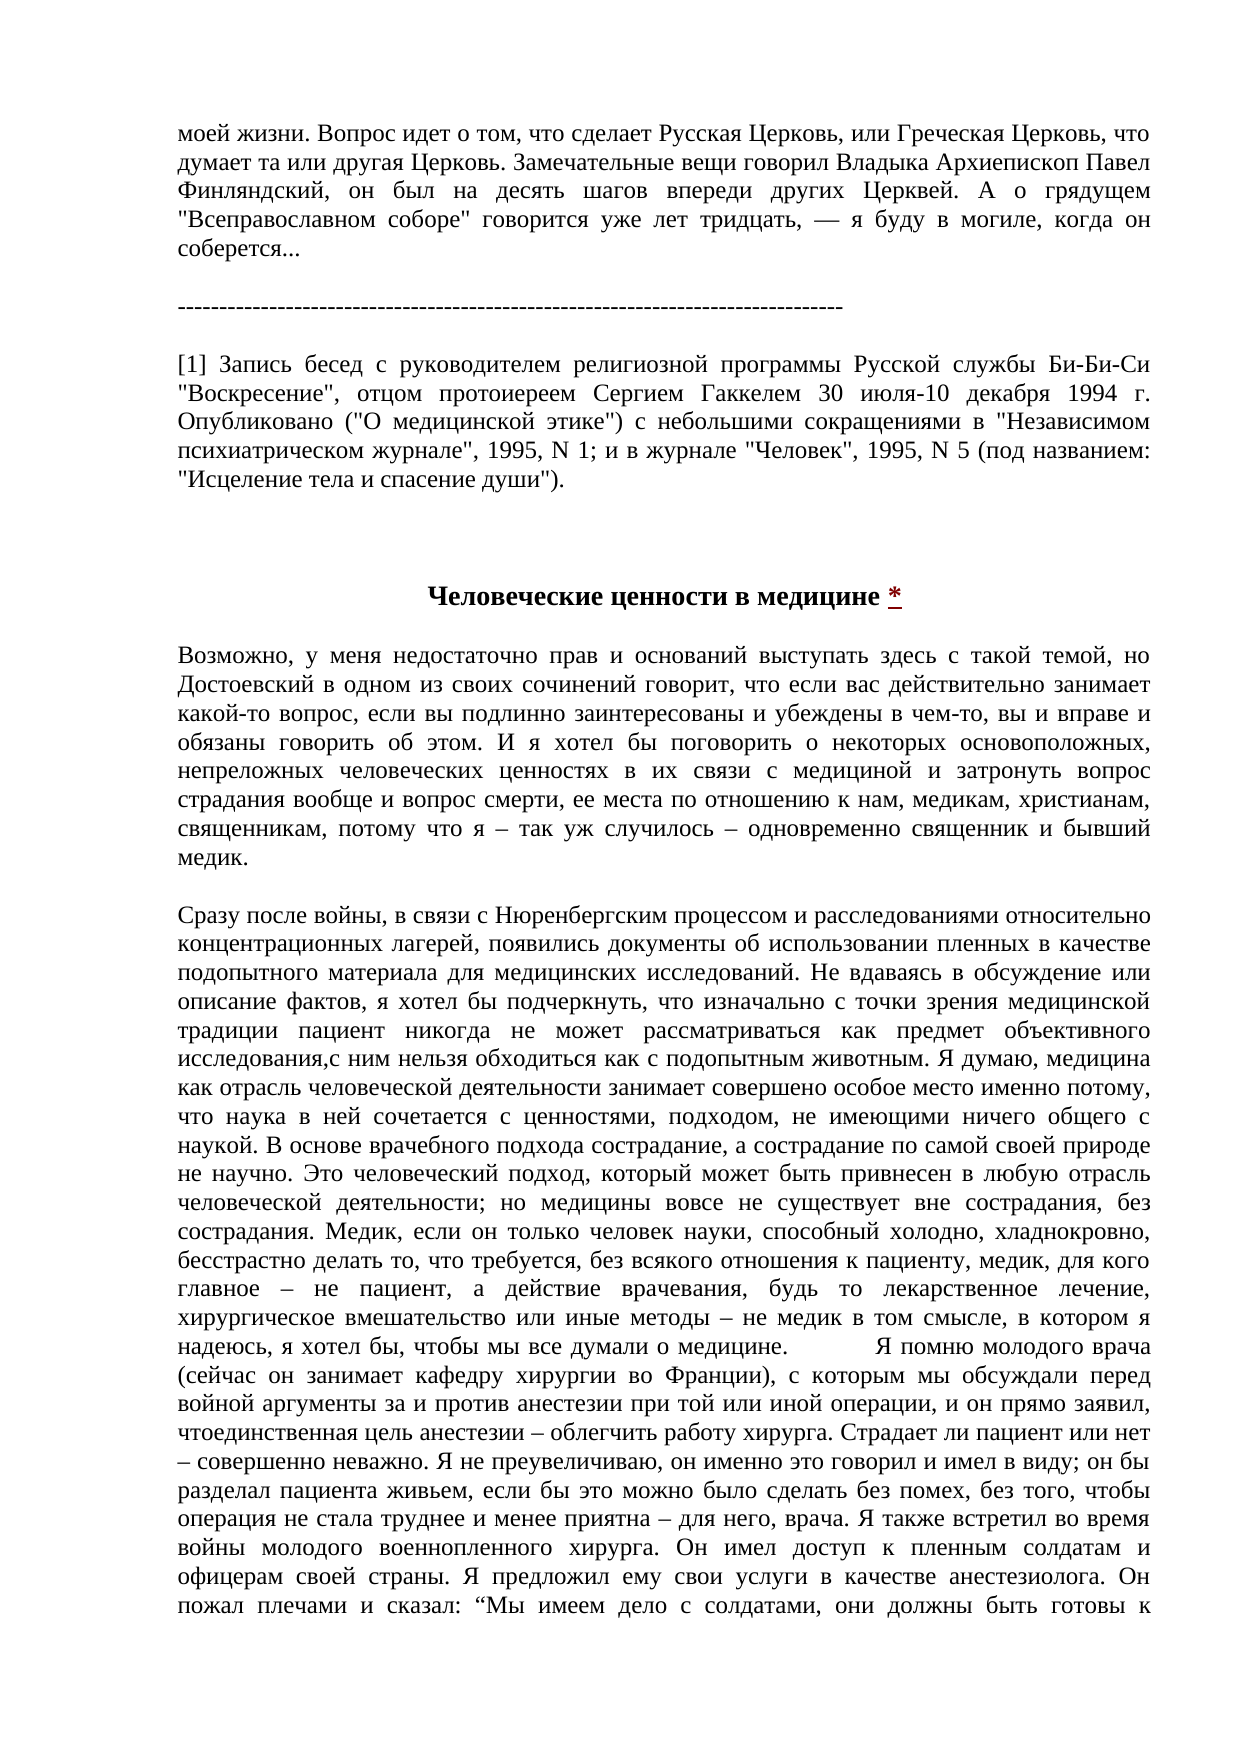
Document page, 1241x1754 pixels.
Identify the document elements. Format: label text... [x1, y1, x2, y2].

text Человеческие ценности в медицине * [177, 579, 1152, 611]
text -------------------------------------------------------------------------------- [177, 291, 1152, 320]
text Возможно, у меня недостаточно прав и оснований выступать здесь с такой темой, но Достоевский в одном из своих сочинений говорит, что если вас действительно занимает какой-то вопрос, если вы подлинно заинтересованы и убеждены в чем-то, вы и вправе и обязаны говорить об этом. И я хотел бы поговорить о некоторых основоположных, непреложных человеческих ценностях в их связи с медициной и затронуть вопрос страдания вообще и вопрос смерти, ее места по отношению к нам, медикам, христианам, священникам, потому что я – так уж случилось – одновременно священник и бывший медик. [177, 641, 1152, 871]
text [177, 118, 1152, 262]
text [177, 900, 1152, 1618]
text [1] Запись бесед с руководителем религиозной программы Русской службы Би-Би-Си "Воскресение", отцом протоиереем Сергием Гаккелем 30 июля-10 декабря 1994 г. Опубликовано ("О медицинской этике") с небольшими сокращениями в "Независимом психиатрическом журнале", 1995, N 1; и в журнале "Человек", 1995, N 5 (под названием: "Исцеление тела и спасение души"). [177, 349, 1152, 493]
